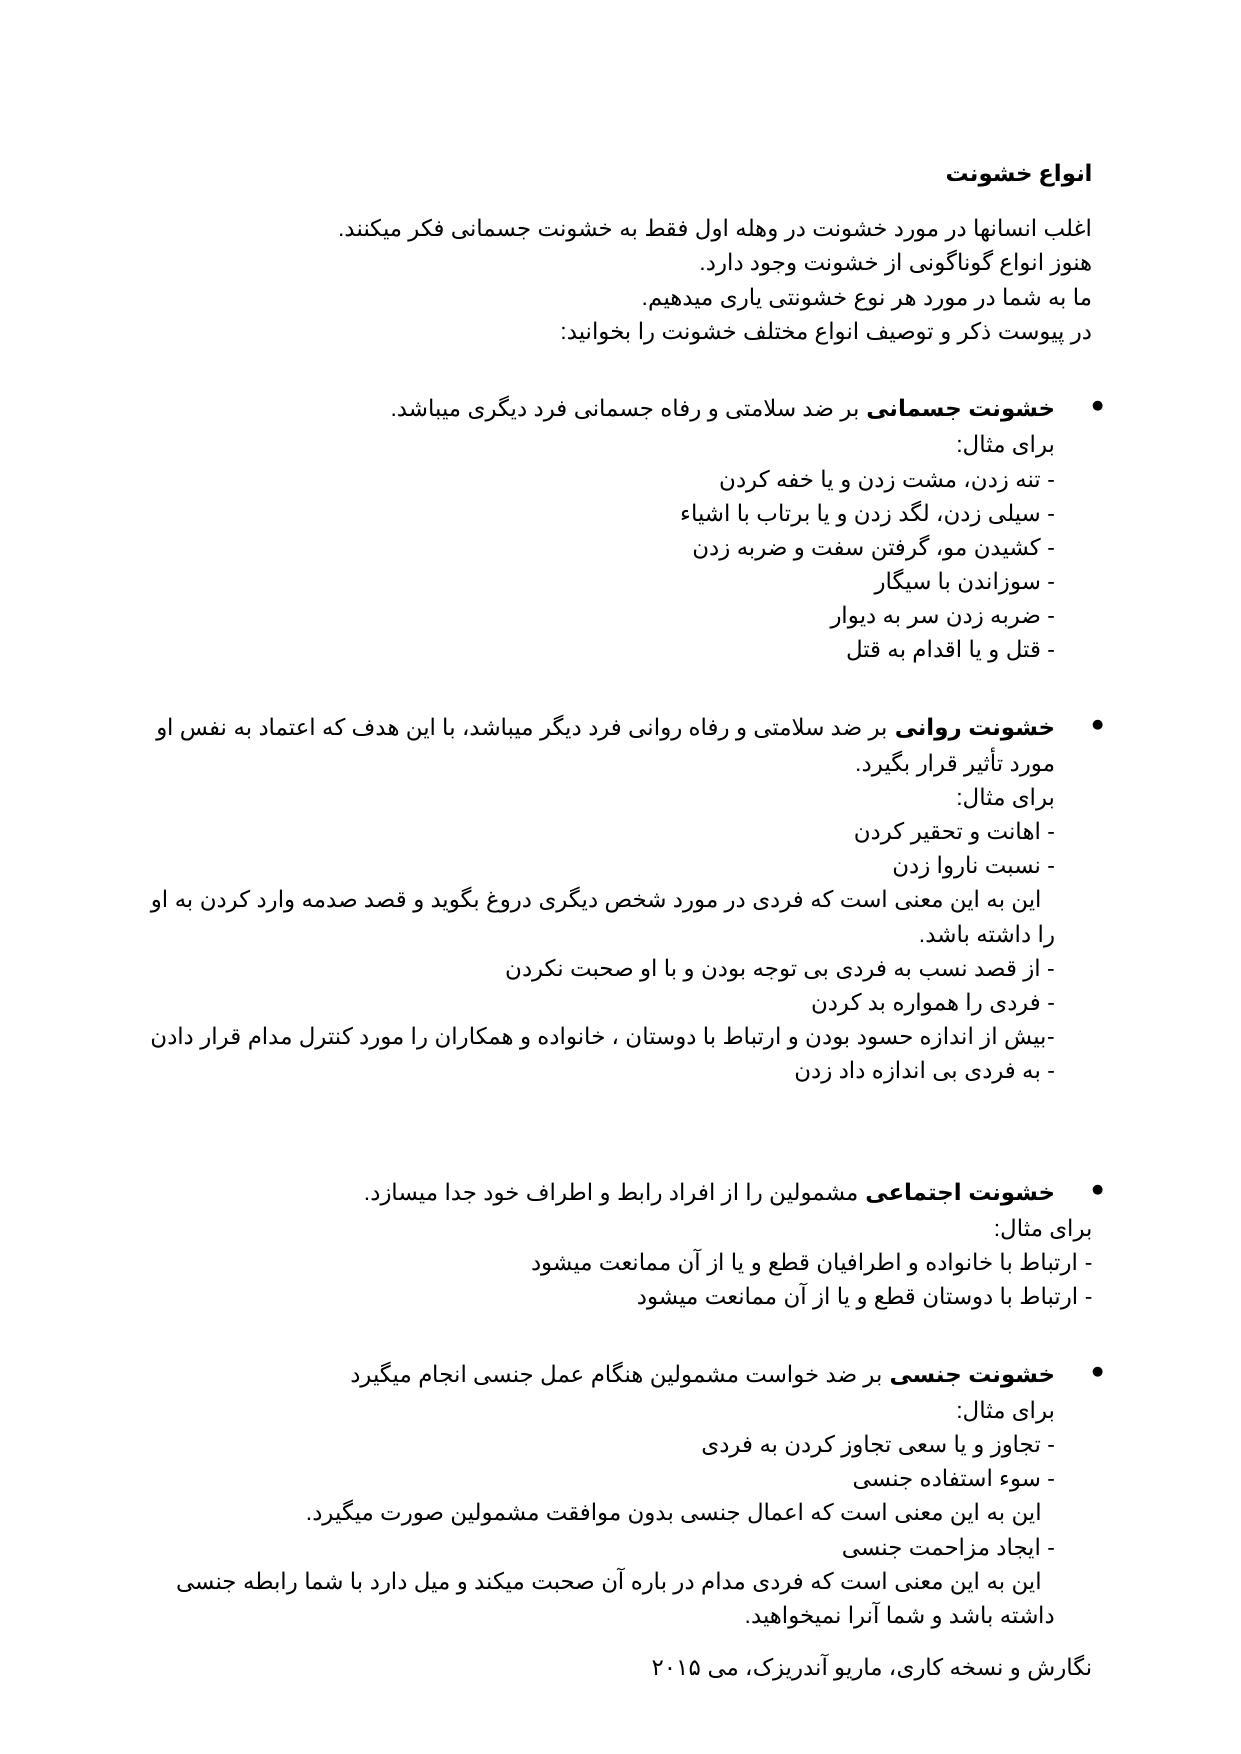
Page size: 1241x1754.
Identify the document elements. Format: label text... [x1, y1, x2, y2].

text اغلب انسانها در مورد خشونت در وهله اول فقط به خشونت جسمانی فکر میکنند. [148, 215, 1093, 241]
text هنوز انواع گوناگونی از خشونت وجود دارد. ما به شما در مورد هر نوع خشونتی یاری میدهیم. در پیوست ذکر و توصیف انواع مختلف خشونت را بخوانید: [148, 249, 1093, 344]
list خشونت اجتماعی مشمولین را از افراد رابط و اطراف خود جدا میسازد. [148, 1178, 1093, 1206]
subtitle انواع خشونت [148, 160, 1093, 186]
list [148, 1397, 1055, 1628]
text برای مثال: - ارتباط با خانواده و اطرافیان قطع و یا از آن ممانعت میشود - ارتباط با دوستان قطع و یا از آن ممانعت میشود [148, 1215, 1093, 1309]
list خشونت جسمانی بر ضد سلامتی و رفاه جسمانی فرد دیگری میباشد. [148, 395, 1093, 423]
list برای مثال: - اهانت و تحقیر کردن - نسبت ناروا زدن این به این معنی است که فردی در مورد شخص دیگری دروغ بگوید و قصد صدمه وارد کردن به او را داشته باشد. - از قصد نسب به فردی بی توجه بودن و با او صحبت نکردن - فردی را همواره بد کردن -بیش از اندازه حسود بودن و ارتباط با دوستان ، خانواده و همکاران را مورد کنترل مدام قرار دادن - به فردی بی اندازه داد زدن [148, 784, 1055, 1084]
list برای مثال: - تنه زدن، مشت زدن و یا خفه کردن - سیلی زدن، لگد زدن و یا برتاب با اشیاء - کشیدن مو، گرفتن سفت و ضربه زدن - سوزاندن با سیگار - ضربه زدن سر به دیوار - قتل و یا اقدام به قتل [148, 431, 1055, 663]
list خشونت جنسی بر ضد خواست مشمولین هنگام عمل جنسی انجام میگیرد [148, 1361, 1093, 1388]
list خشونت روانی بر ضد سلامتی و رفاه روانی فرد دیگر میباشد، با این هدف که اعتماد به نفس او مورد تأثیر قرار بگیرد. [148, 714, 1093, 776]
